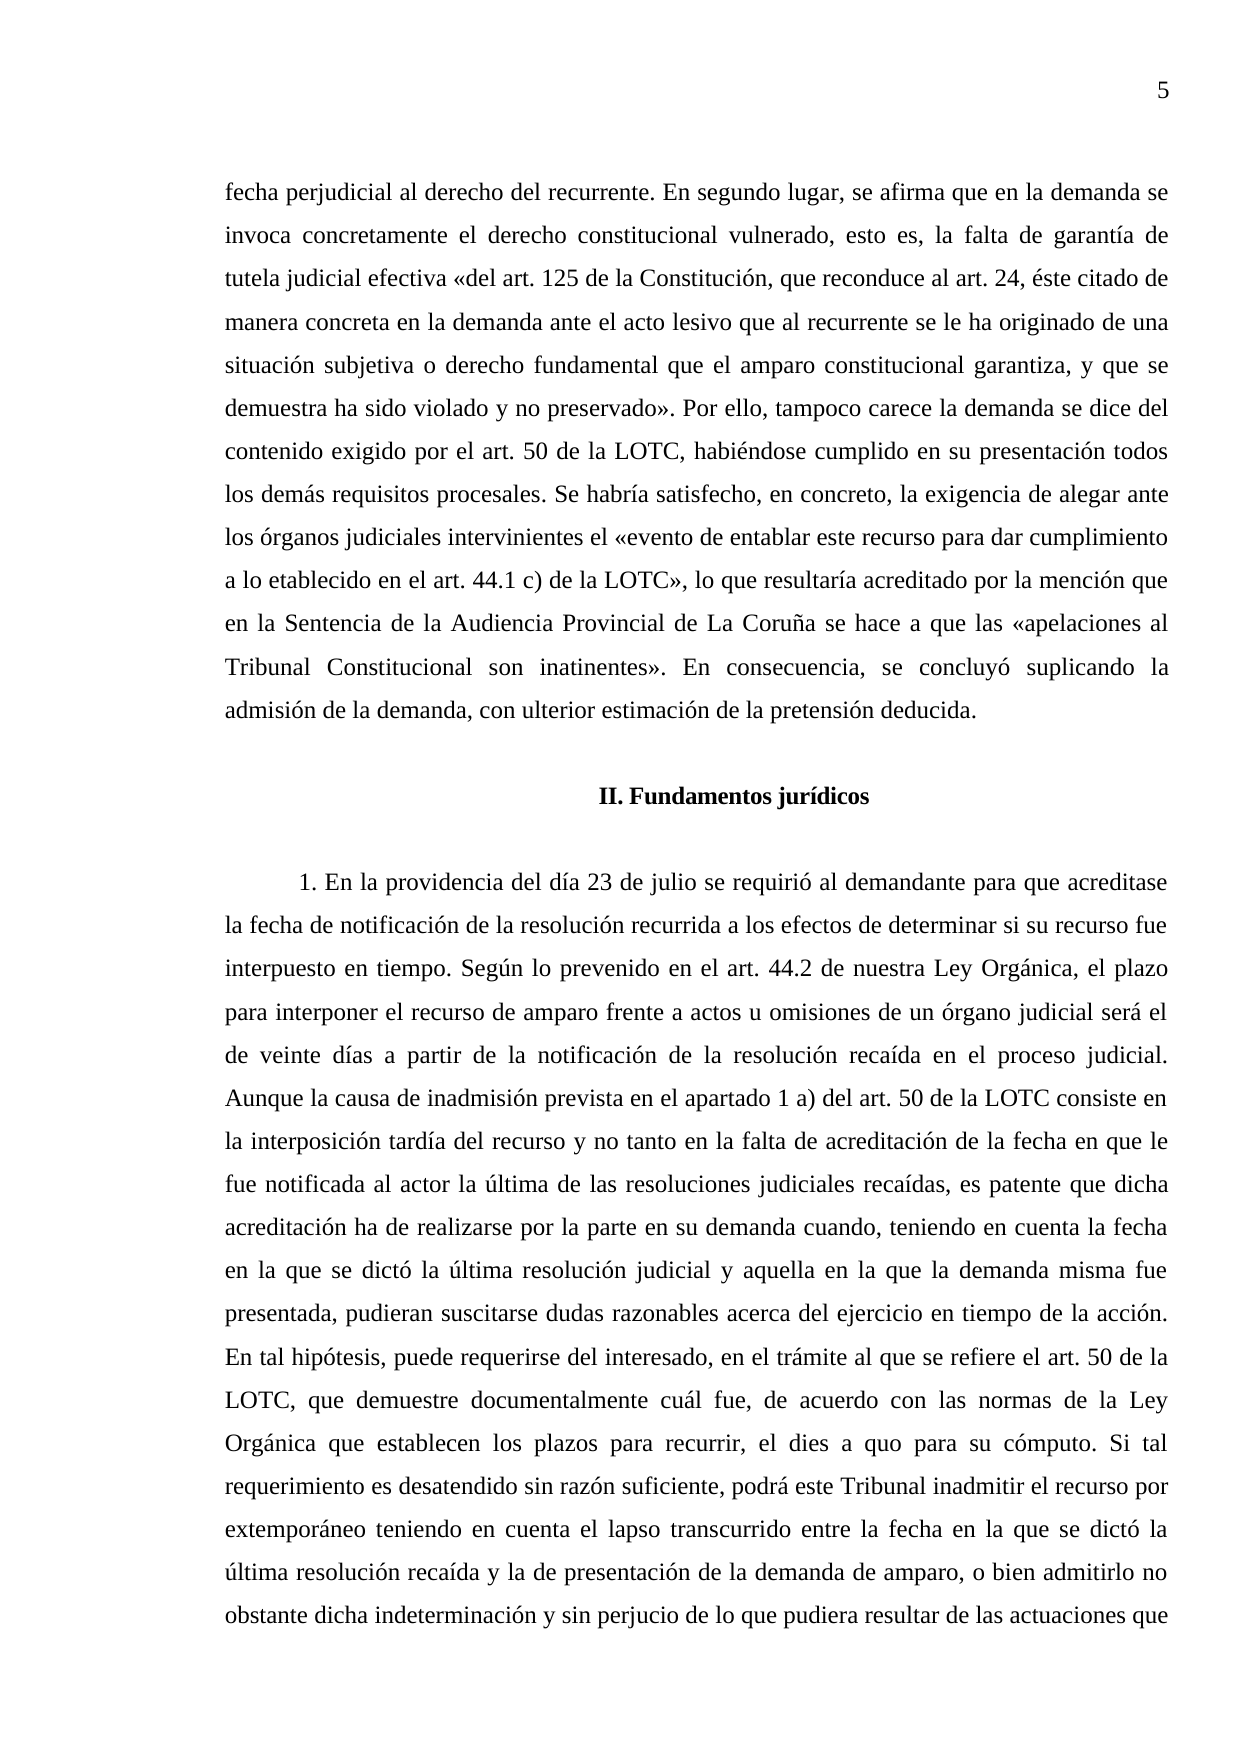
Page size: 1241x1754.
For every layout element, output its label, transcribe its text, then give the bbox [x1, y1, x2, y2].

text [224, 867, 1169, 1629]
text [224, 177, 1169, 723]
subtitle II. Fundamentos jurídicos [224, 781, 1169, 810]
